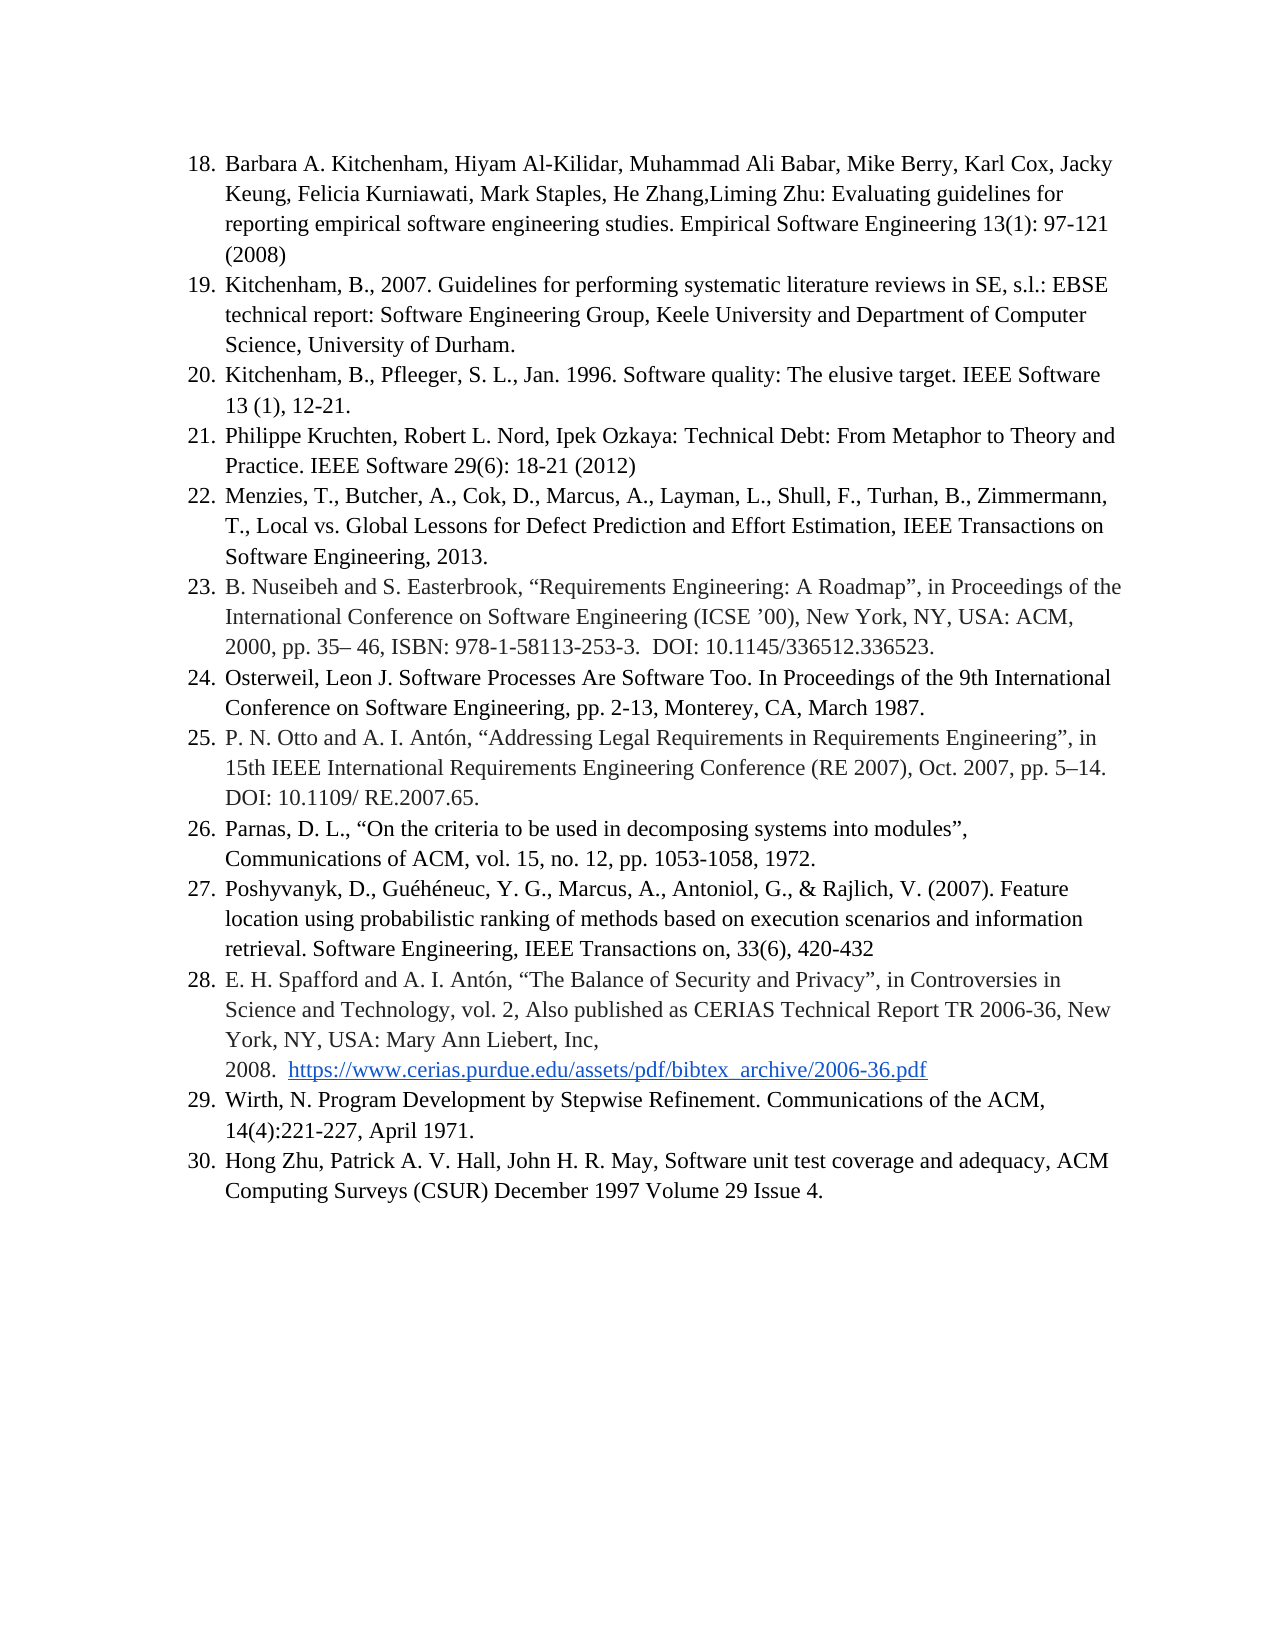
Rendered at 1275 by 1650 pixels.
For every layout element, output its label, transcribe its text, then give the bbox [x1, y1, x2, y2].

list E. H. Spafford and A. I. Antón, “The Balance of Security and Privacy”, in Controversies in Science and Technology, vol. 2, Also published as CERIAS Technical Report TR 2006-36, New York, NY, USA: Mary Ann Liebert, Inc, 2008. https://www.cerias.purdue.edu/assets/pdf/bibtex_archive/2006-36.pdf [187, 966, 1125, 1083]
list Menzies, T., Butcher, A., Cok, D., Marcus, A., Layman, L., Shull, F., Turhan, B., Zimmermann, T., Local vs. Global Lessons for Defect Prediction and Effort Estimation, IEEE Transactions on Software Engineering, 2013. [187, 482, 1125, 569]
list Parnas, D. L., “On the criteria to be used in decomposing systems into modules”, Communications of ACM, vol. 15, no. 12, pp. 1053-1058, 1972. [187, 814, 1125, 871]
list P. N. Otto and A. I. Antón, “Addressing Legal Requirements in Requirements Engineering”, in 15th IEEE International Requirements Engineering Conference (RE 2007), Oct. 2007, pp. 5–14. DOI: 10.1109/ RE.2007.65. [187, 724, 1125, 811]
list Kitchenham, B., Pfleeger, S. L., Jan. 1996. Software quality: The elusive target. IEEE Software 13 (1), 12-21. [187, 361, 1125, 418]
list Kitchenham, B., 2007. Guidelines for performing systematic literature reviews in SE, s.l.: EBSE technical report: Software Engineering Group, Keele University and Department of Computer Science, University of Durham. [187, 271, 1125, 358]
list Wirth, N. Program Development by Stepwise Refinement. Communications of the ACM, 14(4):221-227, April 1971. [187, 1086, 1125, 1143]
list Barbara A. Kitchenham, Hiyam Al-Kilidar, Muhammad Ali Babar, Mike Berry, Karl Cox, Jacky Keung, Felicia Kurniawati, Mark Staples, He Zhang,Liming Zhu: Evaluating guidelines for reporting empirical software engineering studies. Empirical Software Engineering 13(1): 97-121 (2008) [187, 150, 1125, 267]
list Osterweil, Leon J. Software Processes Are Software Too. In Proceedings of the 9th International Conference on Software Engineering, pp. 2-13, Monterey, CA, March 1987. [187, 663, 1125, 720]
list Poshyvanyk, D., Guéhéneuc, Y. G., Marcus, A., Antoniol, G., & Rajlich, V. (2007). Feature location using probabilistic ranking of methods based on execution scenarios and information retrieval. Software Engineering, IEEE Transactions on, 33(6), 420-432 [187, 875, 1125, 962]
list Philippe Kruchten, Robert L. Nord, Ipek Ozkaya: Technical Debt: From Metaphor to Theory and Practice. IEEE Software 29(6): 18-21 (2012) [187, 422, 1125, 478]
list B. Nuseibeh and S. Easterbrook, “Requirements Engineering: A Roadmap”, in Proceedings of the International Conference on Software Engineering (ICSE ’00), New York, NY, USA: ACM, 2000, pp. 35– 46, ISBN: 978-1-58113-253-3. DOI: 10.1145/336512.336523. [187, 573, 1125, 660]
list Hong Zhu, Patrick A. V. Hall, John H. R. May, Software unit test coverage and adequacy, ACM Computing Surveys (CSUR) December 1997 Volume 29 Issue 4. [187, 1147, 1125, 1203]
